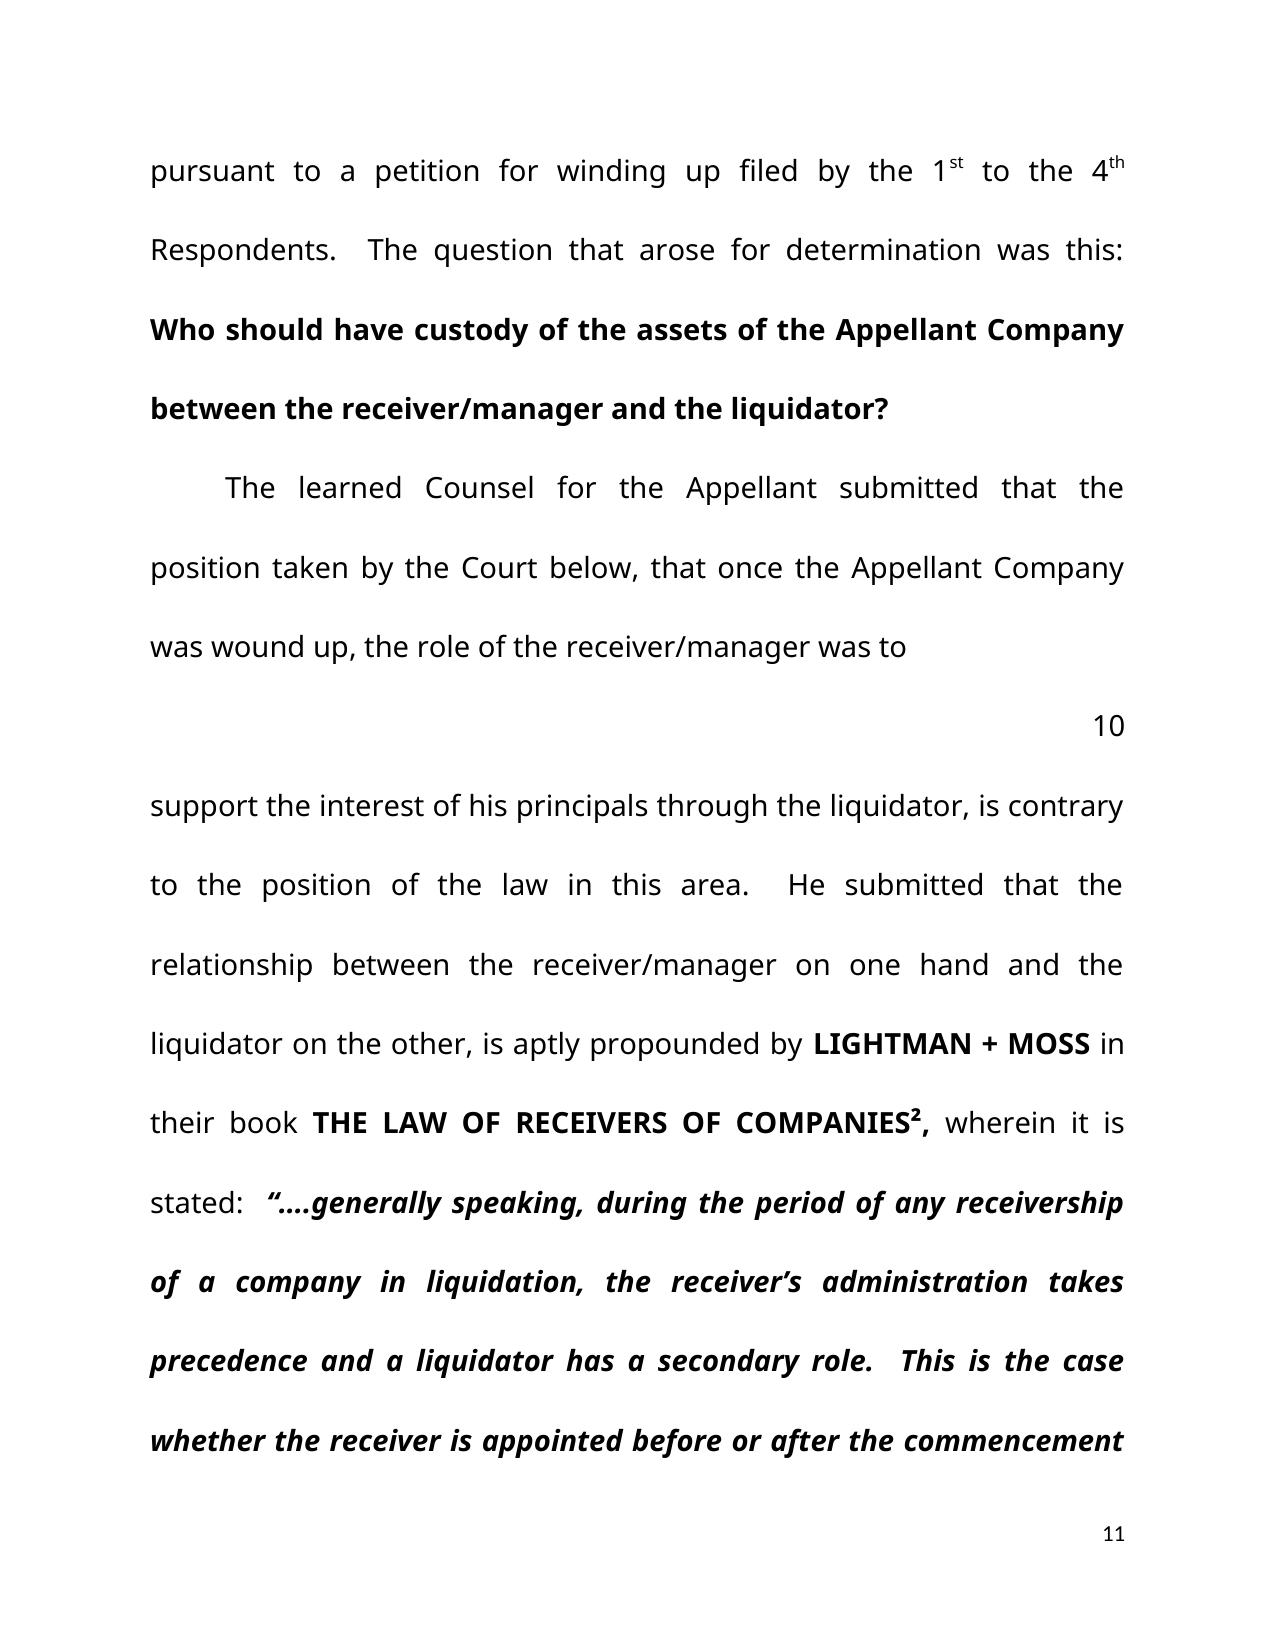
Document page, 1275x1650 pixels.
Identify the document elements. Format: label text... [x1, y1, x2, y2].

text The learned Counsel for the Appellant submitted that the position taken by the Court below, that once the Appellant Company was wound up, the role of the receiver/manager was to [150, 467, 1125, 666]
text 10 [150, 706, 1125, 745]
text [150, 785, 1125, 1460]
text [150, 150, 1125, 428]
